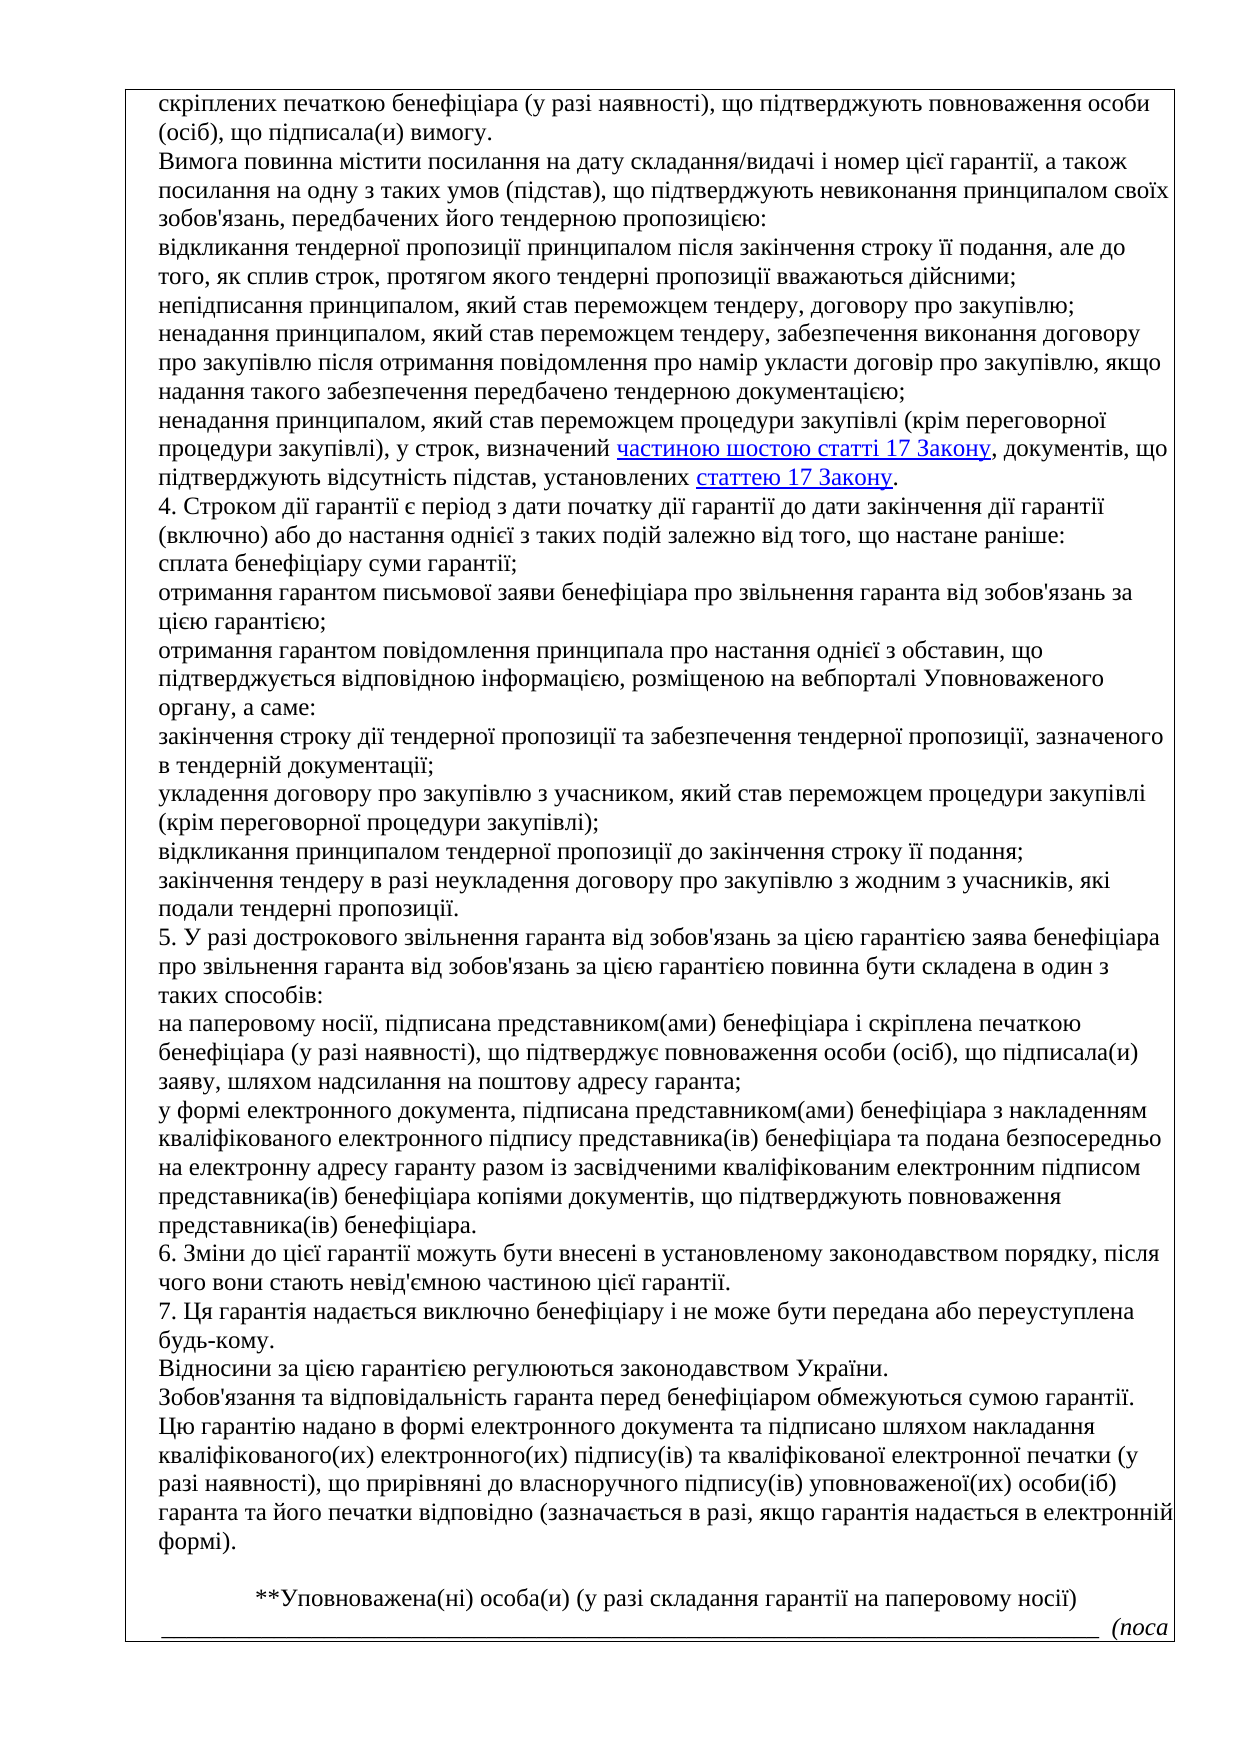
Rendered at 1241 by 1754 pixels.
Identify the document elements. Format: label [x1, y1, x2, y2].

table_cell [126, 90, 1174, 1641]
